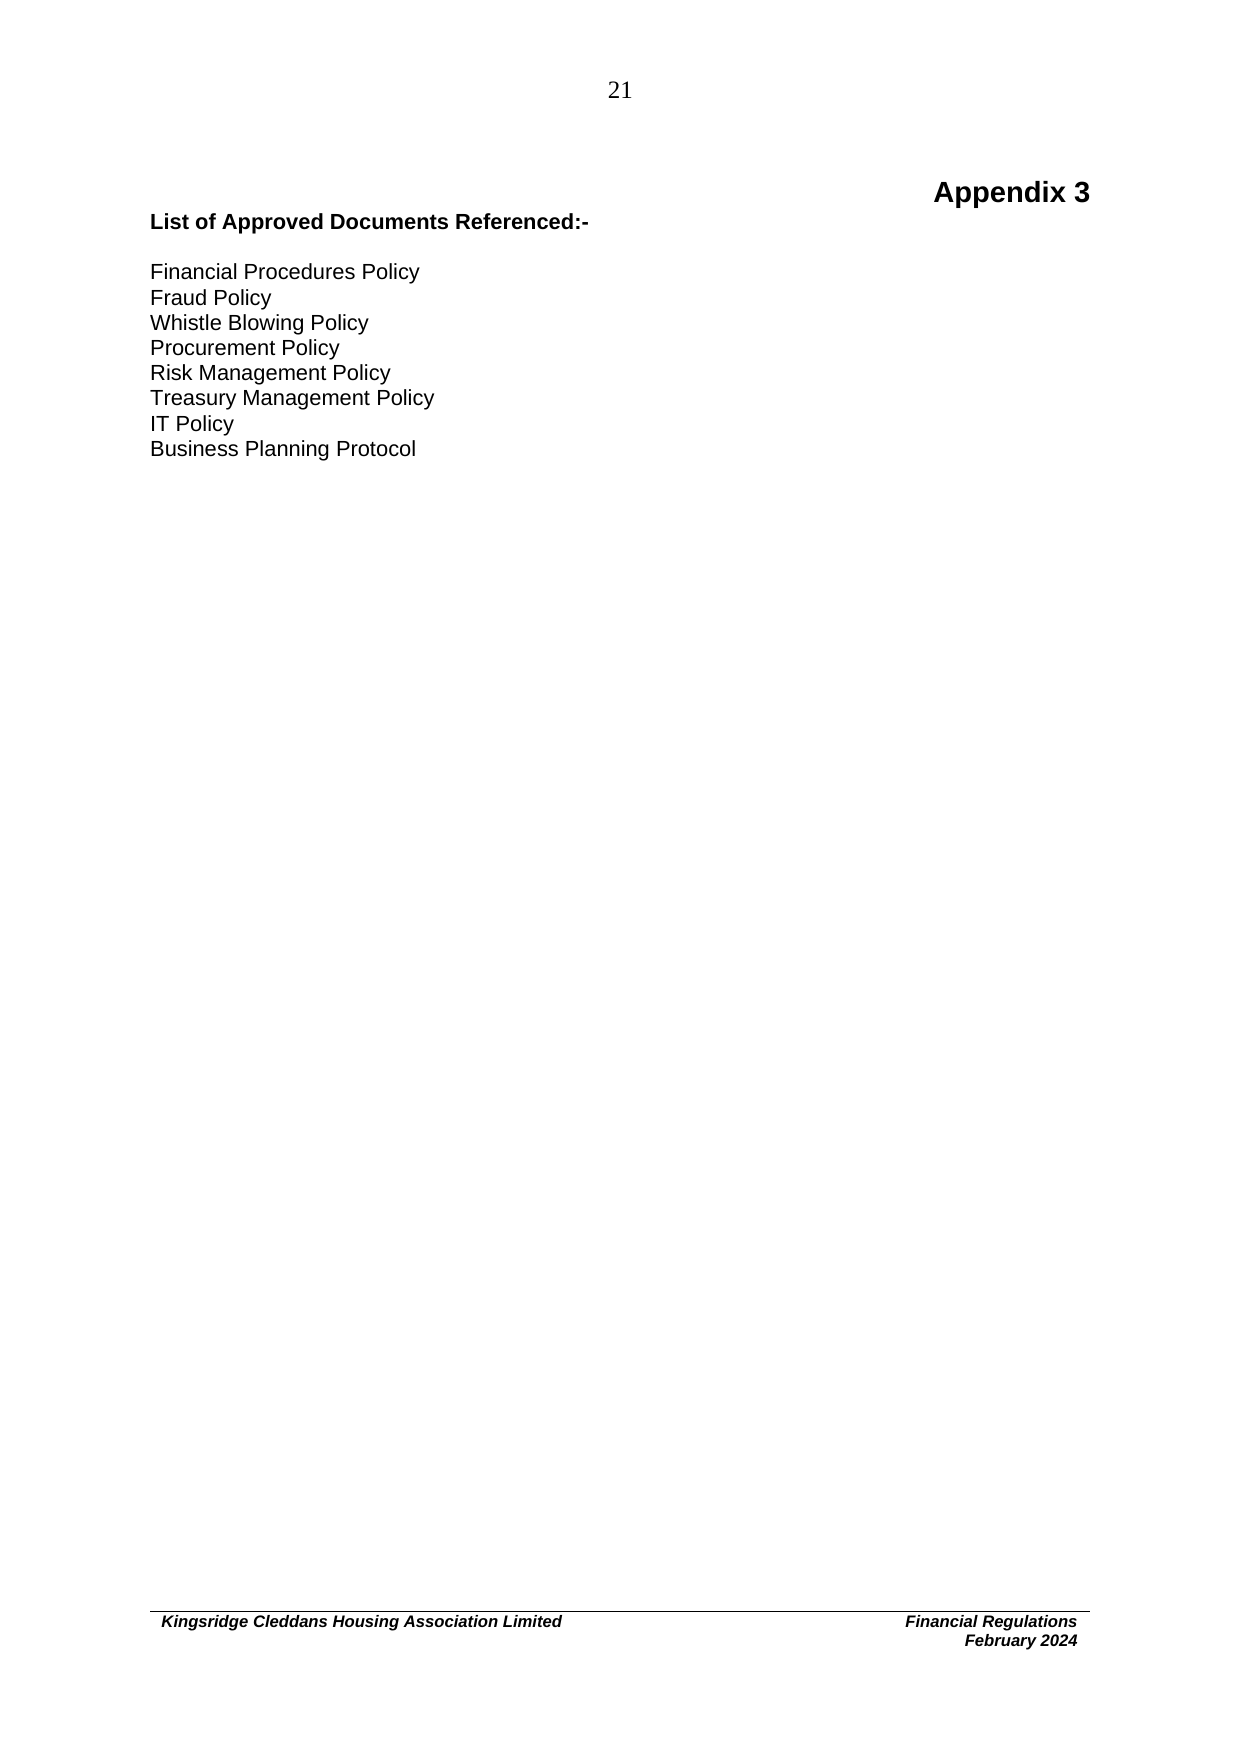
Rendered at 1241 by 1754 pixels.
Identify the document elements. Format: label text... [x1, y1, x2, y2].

text Financial Procedures Policy [150, 259, 1090, 284]
text IT Policy [150, 410, 1090, 436]
text List of Approved Documents Referenced:- [150, 209, 1090, 234]
text Whistle Blowing Policy [150, 309, 1090, 335]
text Risk Management Policy [150, 360, 1090, 385]
text Fraud Policy [150, 284, 1090, 309]
text Treasury Management Policy [150, 385, 1090, 410]
text Business Planning Protocol [150, 436, 1090, 461]
text Procurement Policy [150, 335, 1090, 360]
text Appendix 3 [150, 175, 1090, 209]
